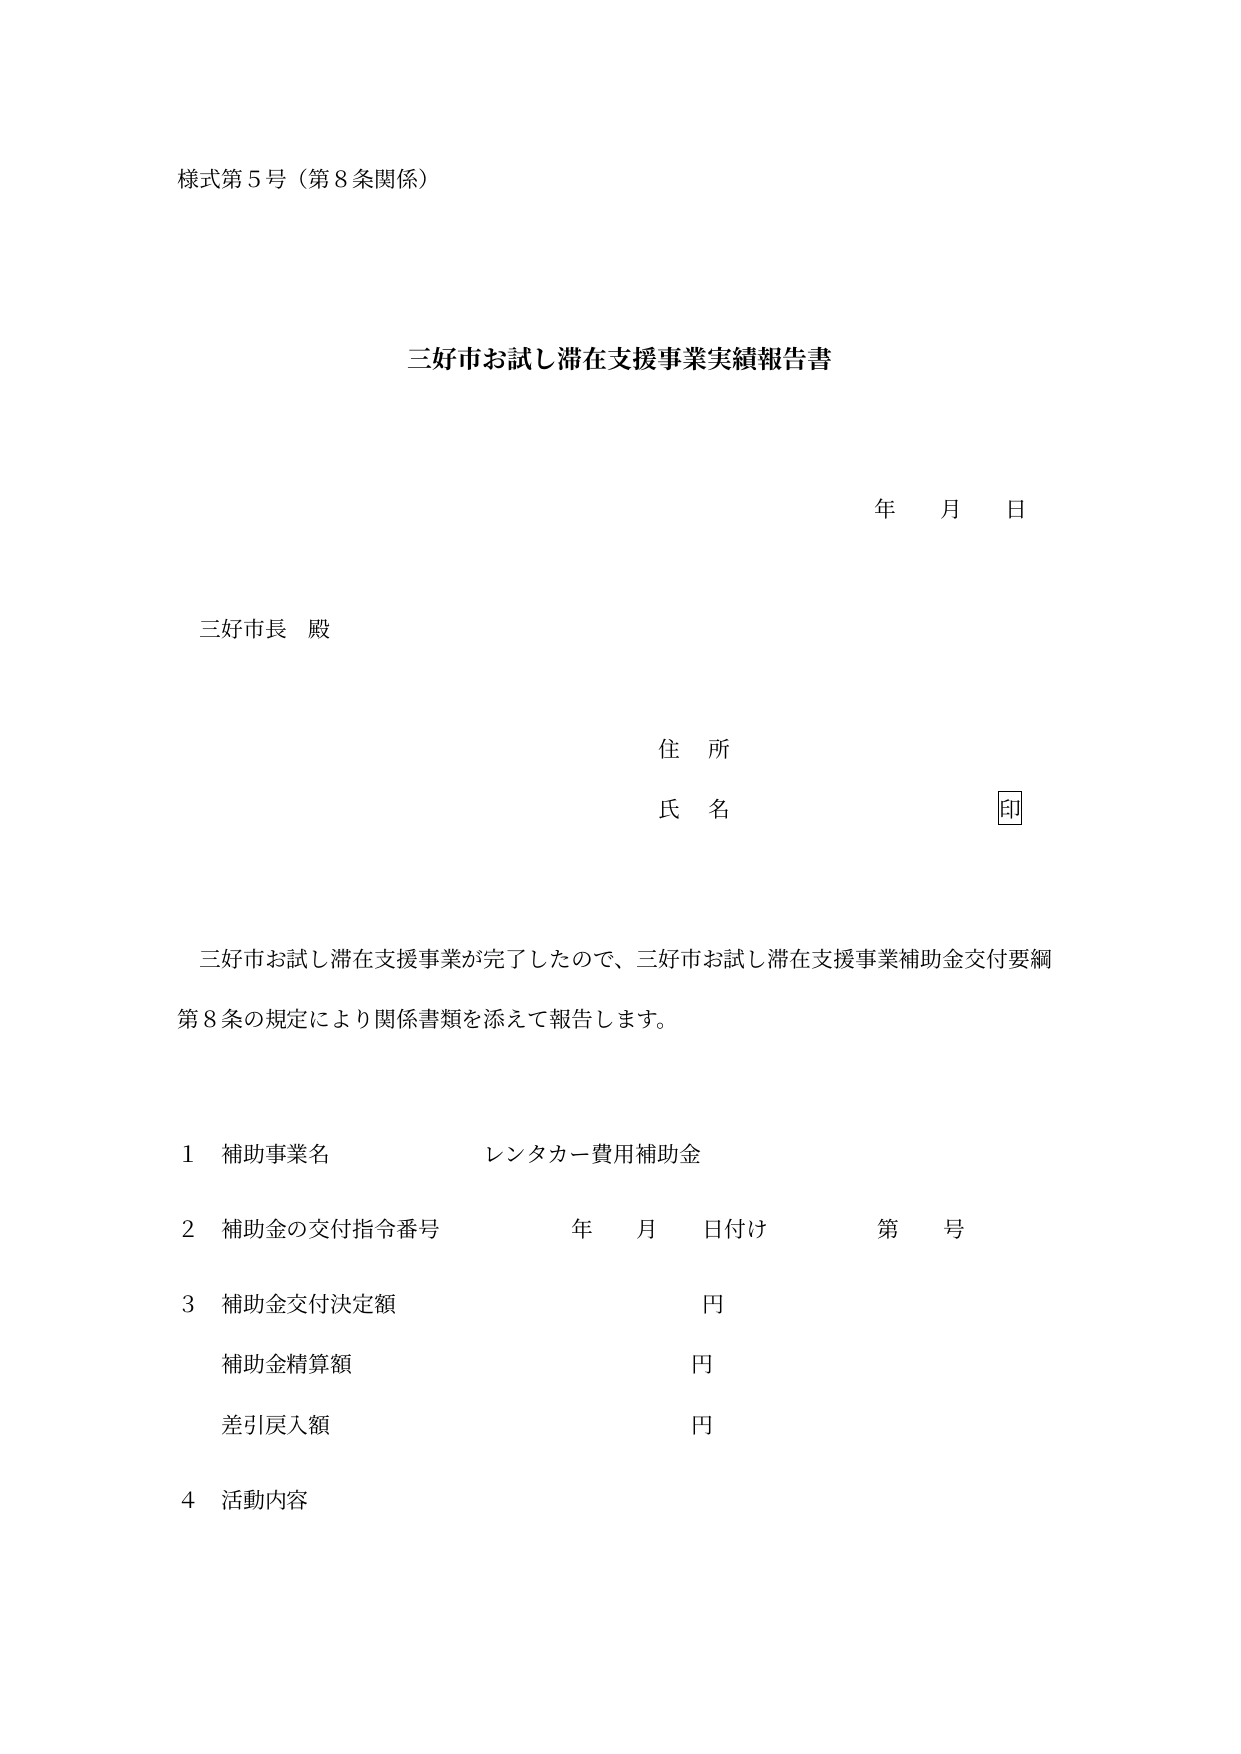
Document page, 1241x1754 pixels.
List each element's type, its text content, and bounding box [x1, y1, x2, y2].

text 差引戻入額 円 [177, 1408, 1063, 1439]
text ２ 補助金の交付指令番号 年 月 日付け 第 号 [177, 1198, 1063, 1258]
text ３ 補助金交付決定額 円 [177, 1287, 1063, 1318]
text 補助金精算額 円 [177, 1347, 1063, 1379]
text 住 所 [177, 718, 914, 778]
text 三好市長 殿 [199, 598, 1063, 658]
text ４ 活動内容 [177, 1469, 1063, 1529]
text １ 補助事業名 レンタカー費用補助金 [177, 1137, 1063, 1168]
text 年 月 日 [199, 478, 1027, 538]
text 三好市お試し滞在支援事業が完了したので、三好市お試し滞在支援事業補助金交付要綱第８条の規定により関係書類を添えて報告します。 [177, 928, 1063, 1048]
text 様式第５号（第８条関係） [177, 148, 1075, 208]
text 三好市お試し滞在支援事業実績報告書 [177, 328, 1063, 388]
text 氏 名 印 [177, 778, 1048, 838]
